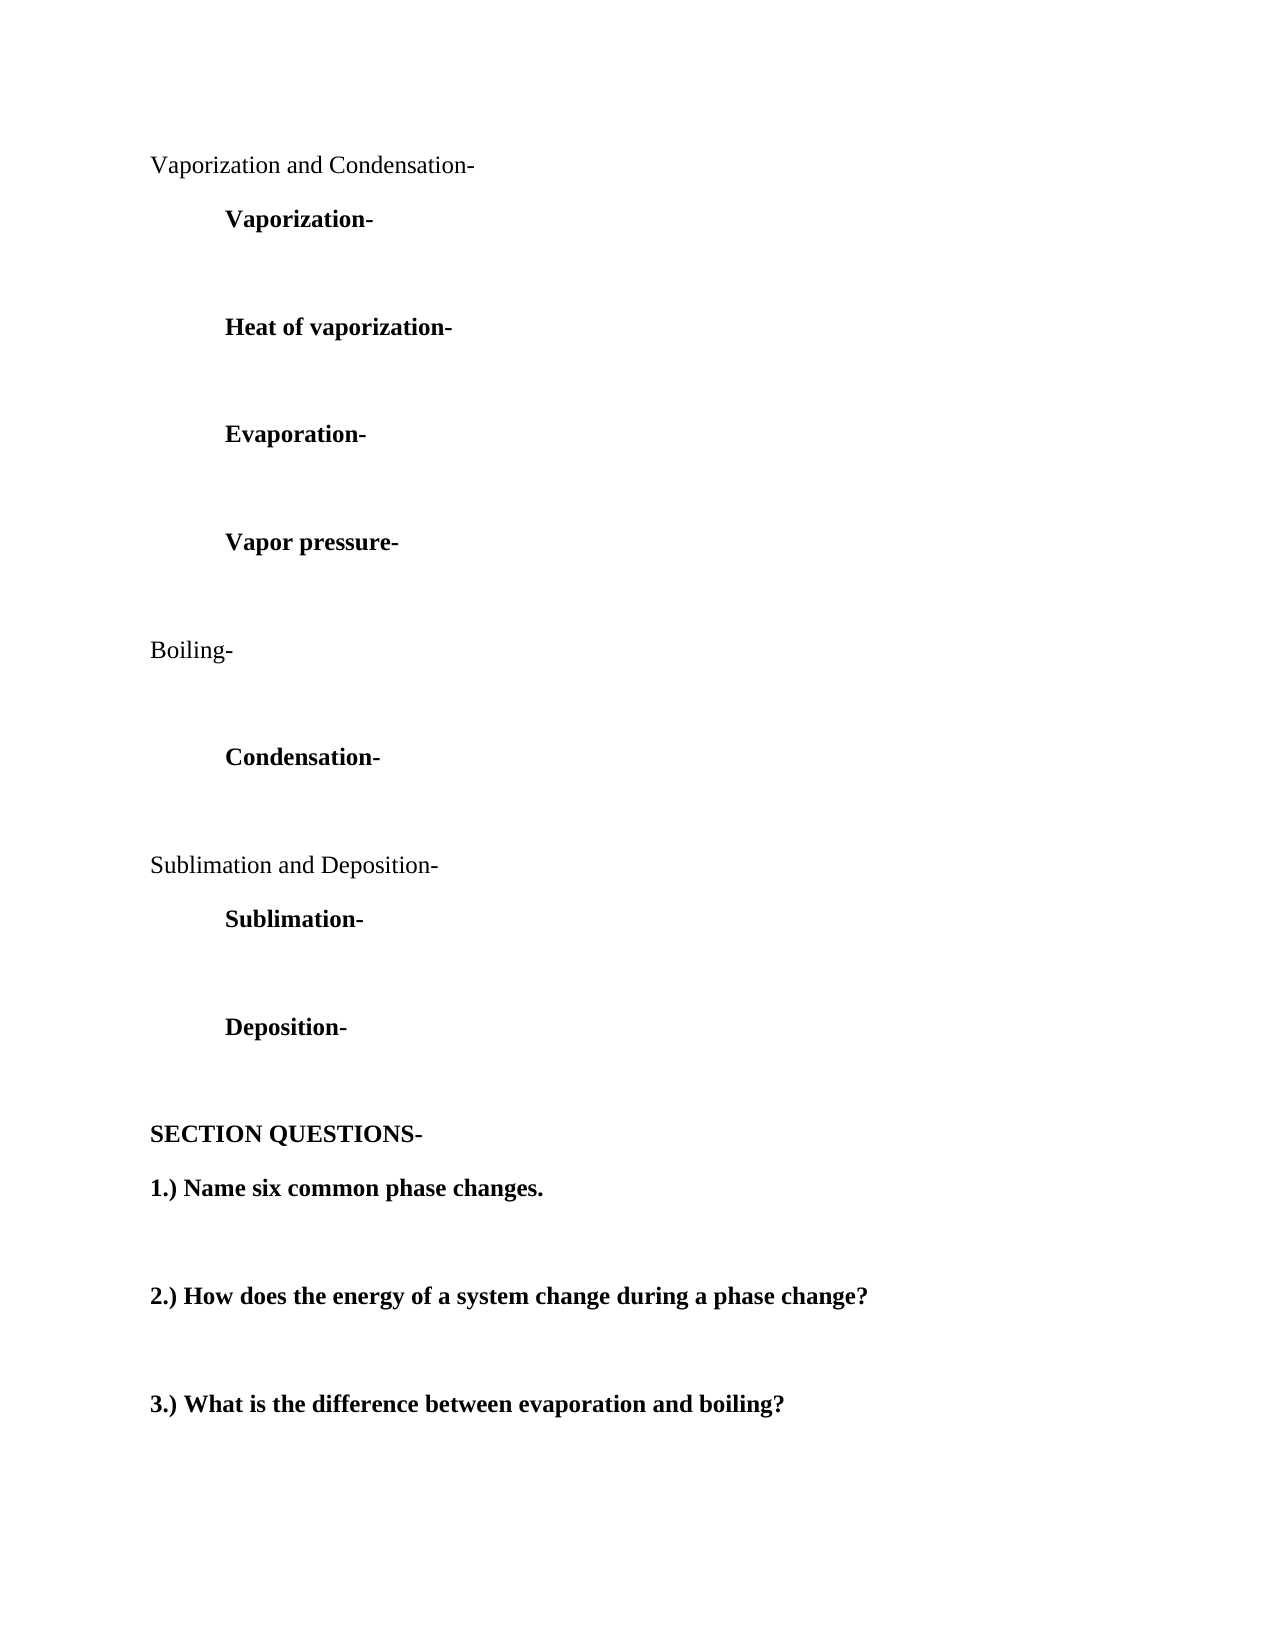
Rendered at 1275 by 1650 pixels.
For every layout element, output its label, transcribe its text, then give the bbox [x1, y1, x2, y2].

text Condensation- [150, 742, 1125, 771]
text Sublimation- [150, 904, 1125, 933]
text Evaporation- [150, 419, 1125, 448]
text Deposition- [150, 1012, 1125, 1040]
text Boiling- [150, 635, 1125, 663]
text 2.) How does the energy of a system change during a phase change? [150, 1281, 1125, 1310]
text 3.) What is the difference between evaporation and boiling? [150, 1389, 1125, 1417]
text Vaporization and Condensation- [150, 150, 1125, 179]
text 1.) Name six common phase changes. [150, 1173, 1125, 1202]
text Vapor pressure- [150, 527, 1125, 556]
text Vaporization- [150, 204, 1125, 233]
text Sublimation and Deposition- [150, 850, 1125, 879]
text Heat of vaporization- [150, 312, 1125, 340]
text SECTION QUESTIONS- [150, 1119, 1125, 1148]
